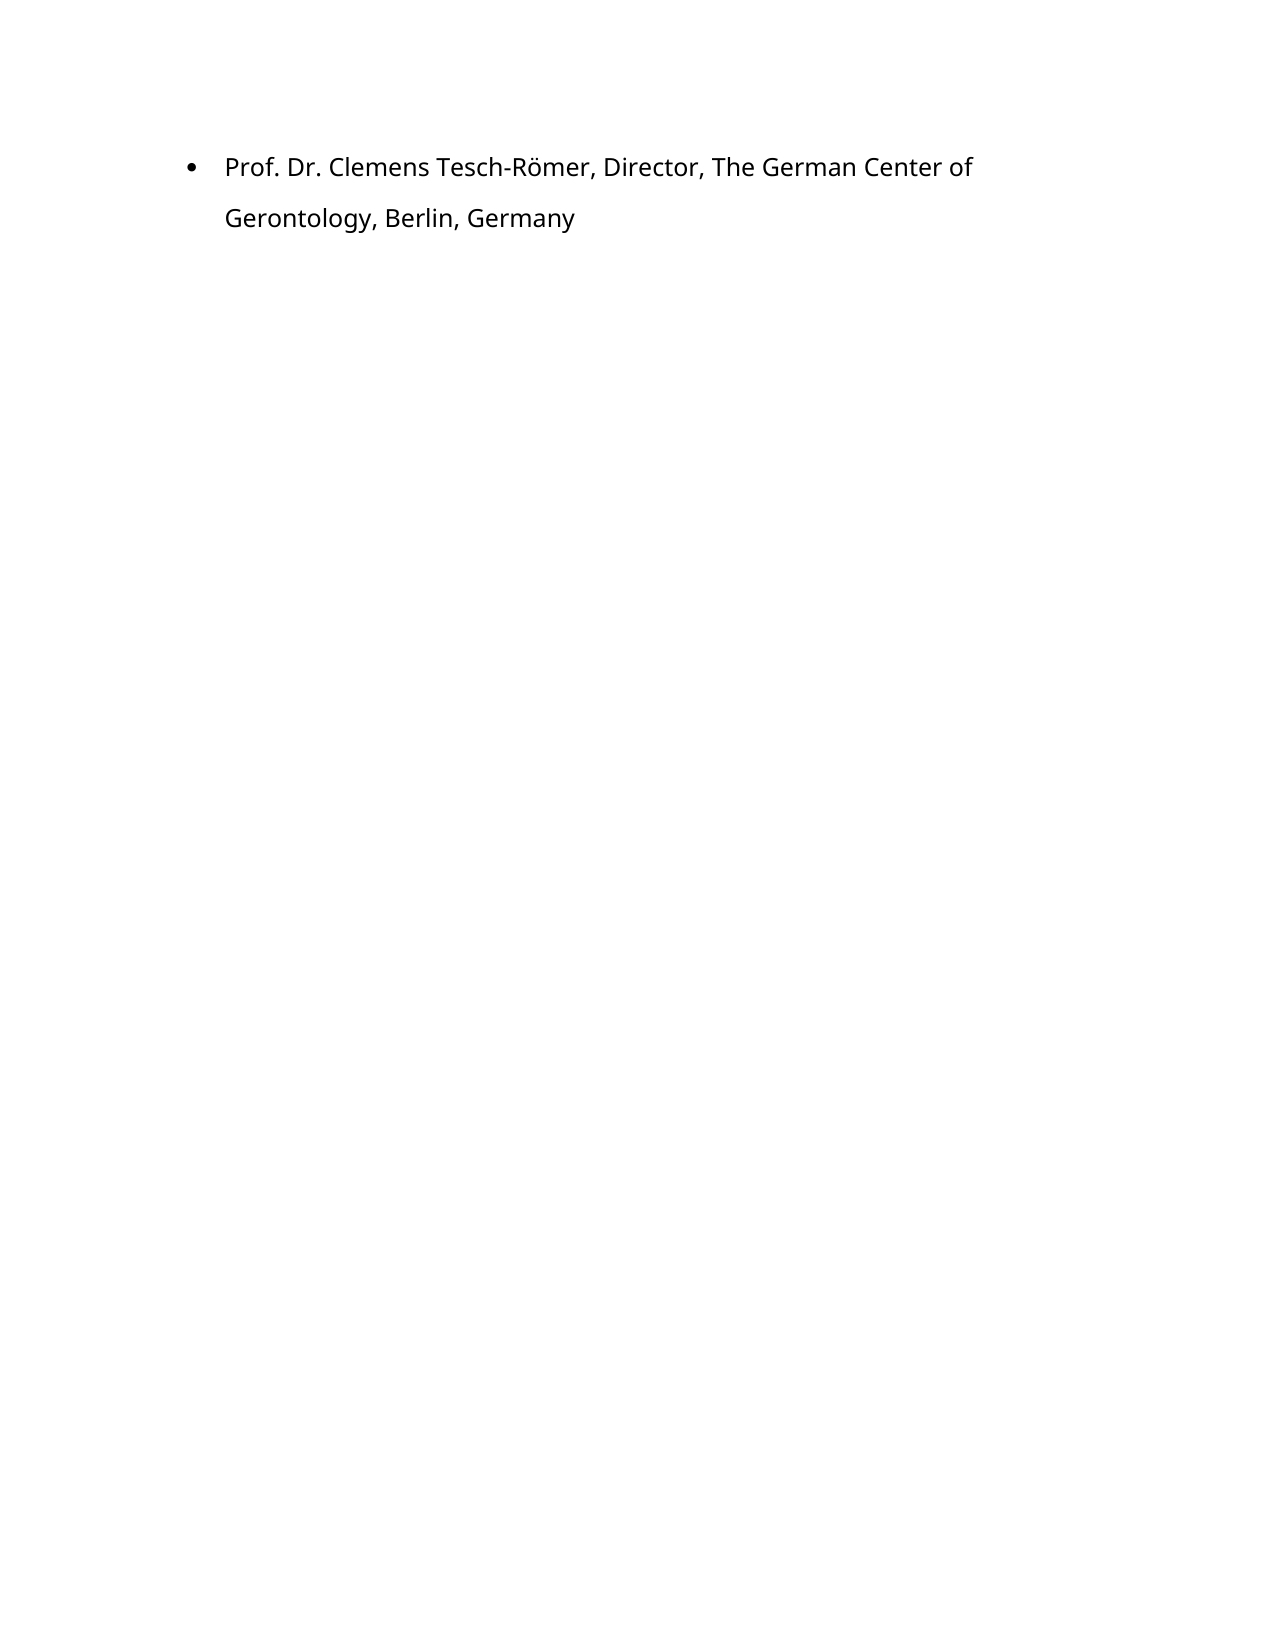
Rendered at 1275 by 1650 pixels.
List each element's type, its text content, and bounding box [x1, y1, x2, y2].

list Prof. Dr. Clemens Tesch-Römer, Director, The German Center of Gerontology, Berlin, Germany [187, 150, 1125, 235]
